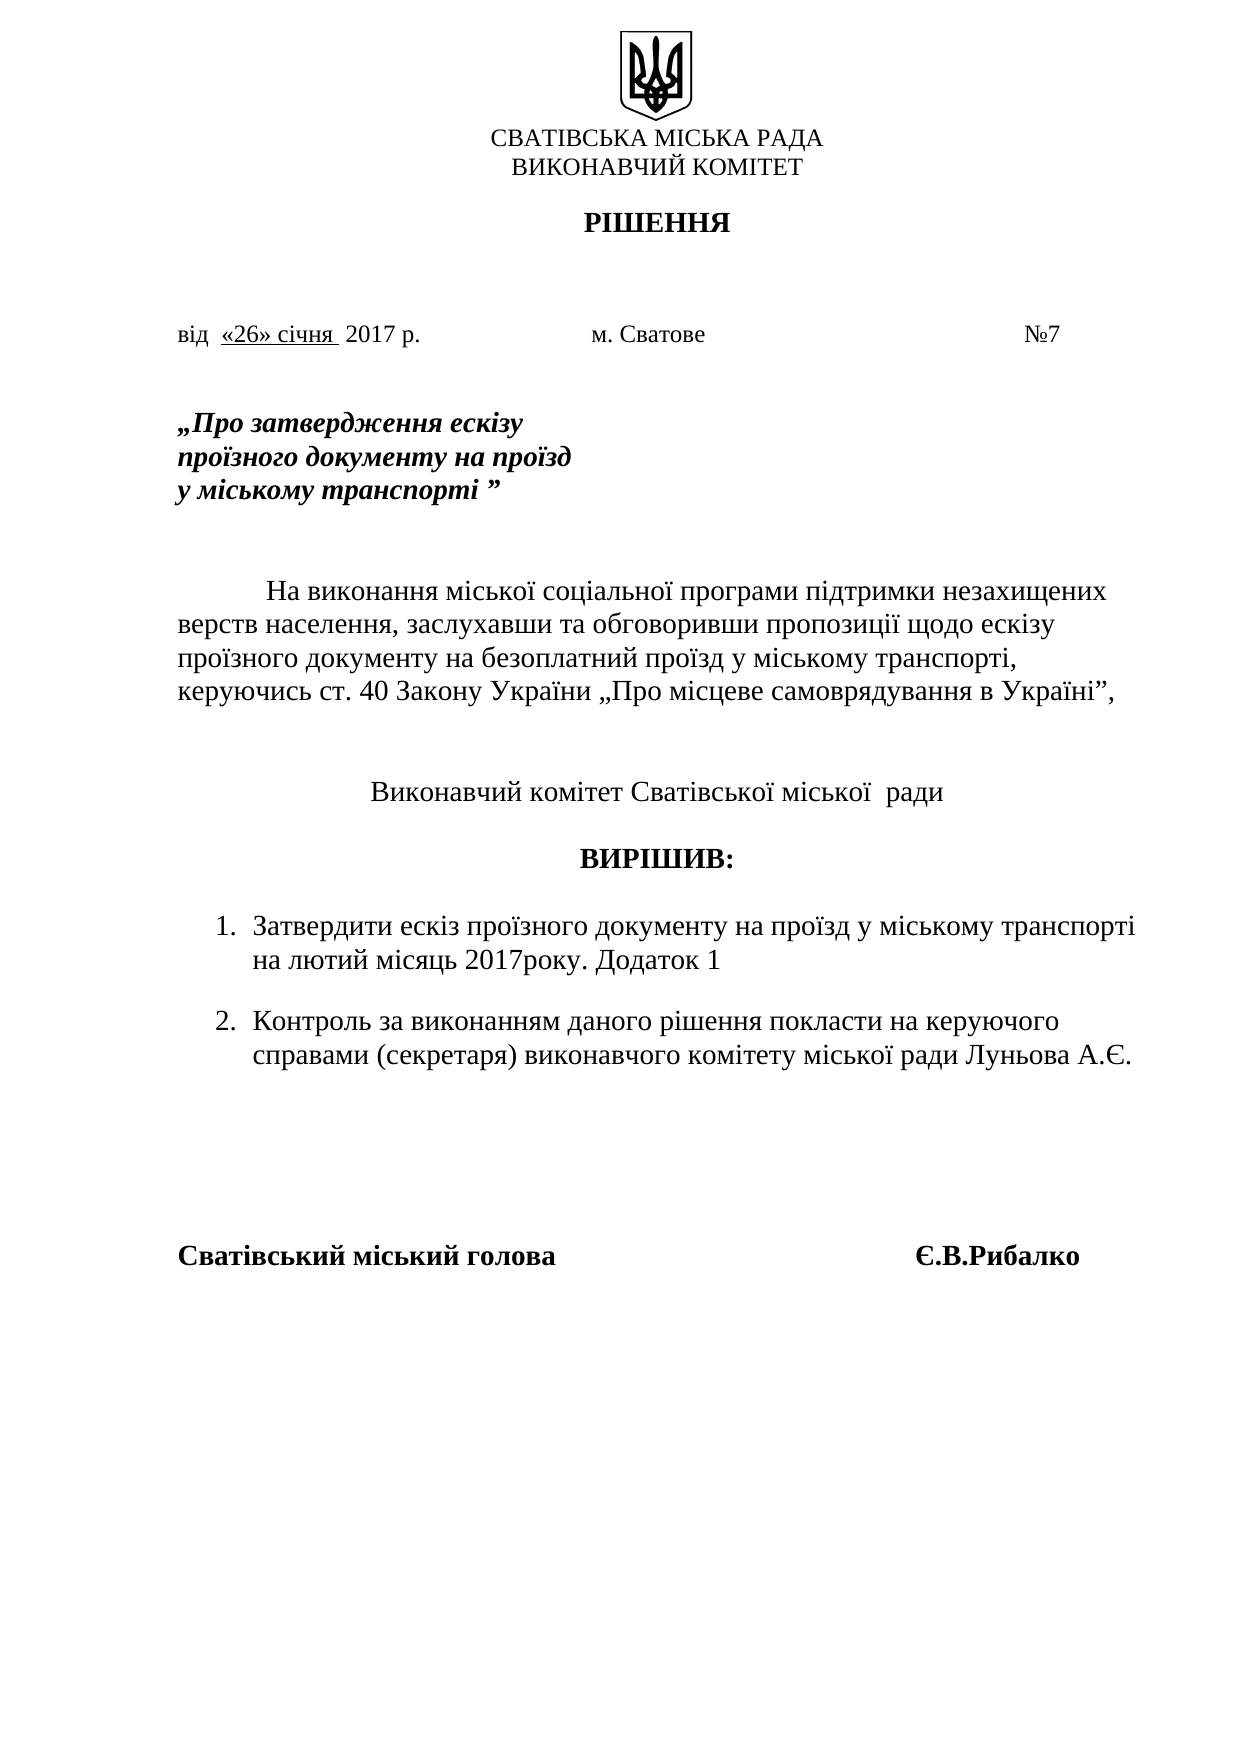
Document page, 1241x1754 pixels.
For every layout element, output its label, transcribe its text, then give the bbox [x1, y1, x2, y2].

list Контроль за виконанням даного рішення покласти на керуючого справами (секретаря) виконавчого комітету міської ради Луньова А.Є. [215, 1003, 1137, 1070]
picture [617, 29, 697, 123]
text у міському транспорті ” [177, 472, 1137, 506]
text від «26» січня 2017 р. м. Сватове №7 [177, 319, 1137, 348]
subtitle СВАТІВСЬКА МІСЬКА РАДА [177, 123, 1137, 152]
text проїзного документу на проїзд [177, 439, 1137, 472]
text РІШЕННЯ [177, 206, 1137, 239]
text „Про затвердження ескізу [177, 405, 1137, 439]
text Виконавчий комітет Сватівської міської ради [177, 774, 1137, 808]
text ВИРІШИВ: [177, 841, 1137, 875]
text Сватівський міський голова Є.В.Рибалко [177, 1238, 1137, 1272]
text ВИКОНАВЧИЙ КОМІТЕТ [177, 152, 1137, 181]
text На виконання міської соціальної програми підтримки незахищених верств населення, заслухавши та обговоривши пропозиції щодо ескізу проїзного документу на безоплатний проїзд у міському транспорті, керуючись ст. 40 Закону України „Про місцеве самоврядування в Україні”, [177, 573, 1137, 707]
list Затвердити ескіз проїзного документу на проїзд у міському транспорті на лютий місяць 2017року. Додаток 1 [215, 908, 1137, 975]
